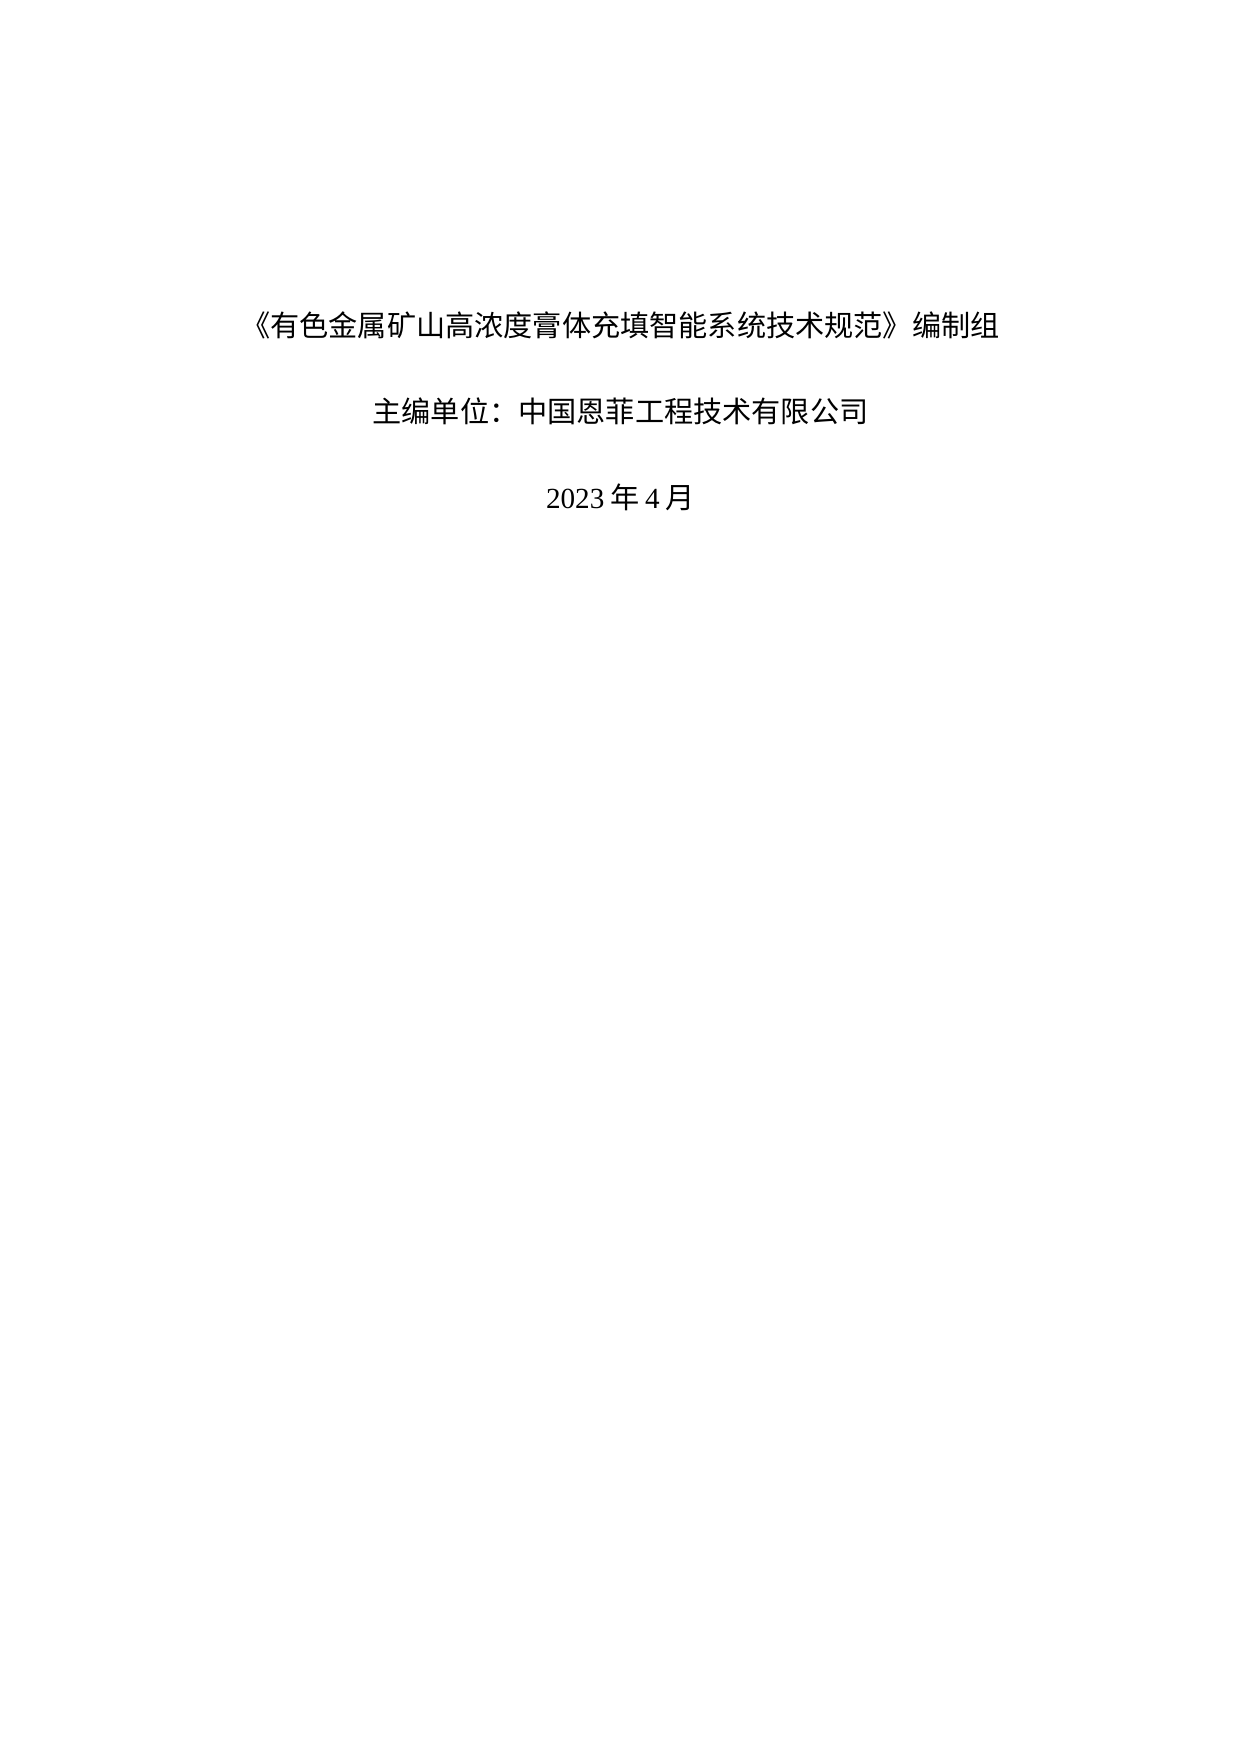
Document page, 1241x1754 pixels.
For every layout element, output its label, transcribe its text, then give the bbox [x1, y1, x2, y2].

text 2023年4月 [187, 463, 1053, 528]
text 《有色金属矿山高浓度膏体充填智能系统技术规范》编制组 [187, 291, 1053, 356]
text 主编单位：中国恩菲工程技术有限公司 [187, 377, 1053, 442]
